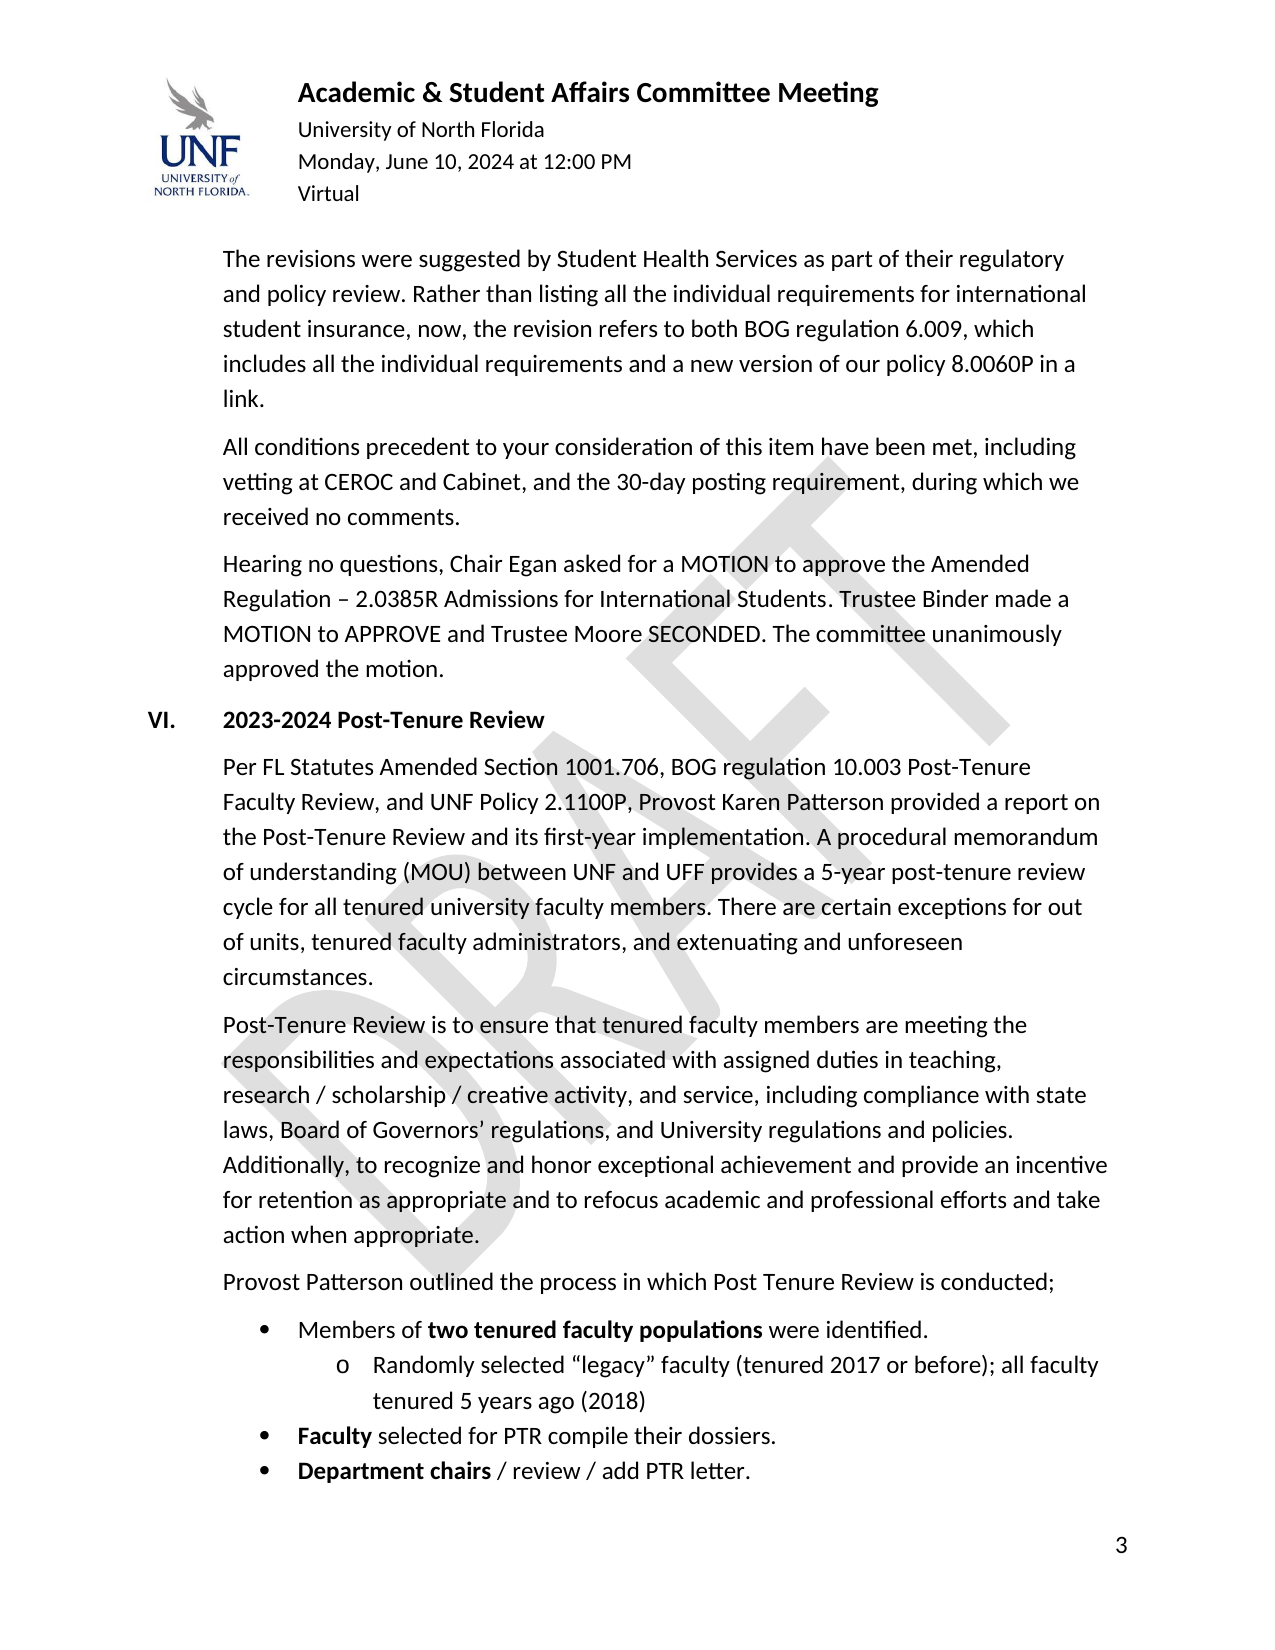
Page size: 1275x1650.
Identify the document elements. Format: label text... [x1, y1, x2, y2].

text The revisions were suggested by Student Health Services as part of their regulatory and policy review. Rather than listing all the individual requirements for international student insurance, now, the revision refers to both BOG regulation 6.009, which includes all the individual requirements and a new version of our policy 8.0060P in a link. [223, 243, 1109, 414]
list Randomly selected “legacy” faculty (tenured 2017 or before); all faculty tenured 5 years ago (2018) [335, 1349, 1109, 1416]
list Faculty selected for PTR compile their dossiers. [260, 1420, 1109, 1451]
list Members of two tenured faculty populations were identified. [260, 1314, 1109, 1344]
text Post-Tenure Review is to ensure that tenured faculty members are meeting the responsibilities and expectations associated with assigned duties in teaching, research / scholarship / creative activity, and service, including compliance with state laws, Board of Governors’ regulations, and University regulations and policies. Additionally, to recognize and honor exceptional achievement and provide an incentive for retention as appropriate and to refocus academic and professional efforts and take action when appropriate. [223, 1009, 1109, 1249]
subtitle 2023-2024 Post-Tenure Review [148, 704, 1127, 734]
text All conditions precedent to your consideration of this item have been met, including vetting at CEROC and Cabinet, and the 30-day posting requirement, during which we received no comments. [223, 431, 1109, 531]
text Per FL Statutes Amended Section 1001.706, BOG regulation 10.003 Post-Tenure Faculty Review, and UNF Policy 2.1100P, Provost Karen Patterson provided a report on the Post-Tenure Review and its first-year implementation. A procedural memorandum of understanding (MOU) between UNF and UFF provides a 5-year post-tenure review cycle for all tenured university faculty members. There are certain exceptions for out of units, tenured faculty administrators, and extenuating and unforeseen circumstances. [223, 751, 1109, 992]
text Provost Patterson outlined the process in which Post Tenure Review is conducted; [223, 1266, 1109, 1297]
text Hearing no questions, Chair Egan asked for a MOTION to approve the Amended Regulation – 2.0385R Admissions for International Students. Trustee Binder made a MOTION to APPROVE and Trustee Moore SECONDED. The committee unanimously approved the motion. [223, 548, 1109, 684]
list Department chairs / review / add PTR letter. [260, 1455, 1109, 1486]
picture [147, 73, 255, 203]
